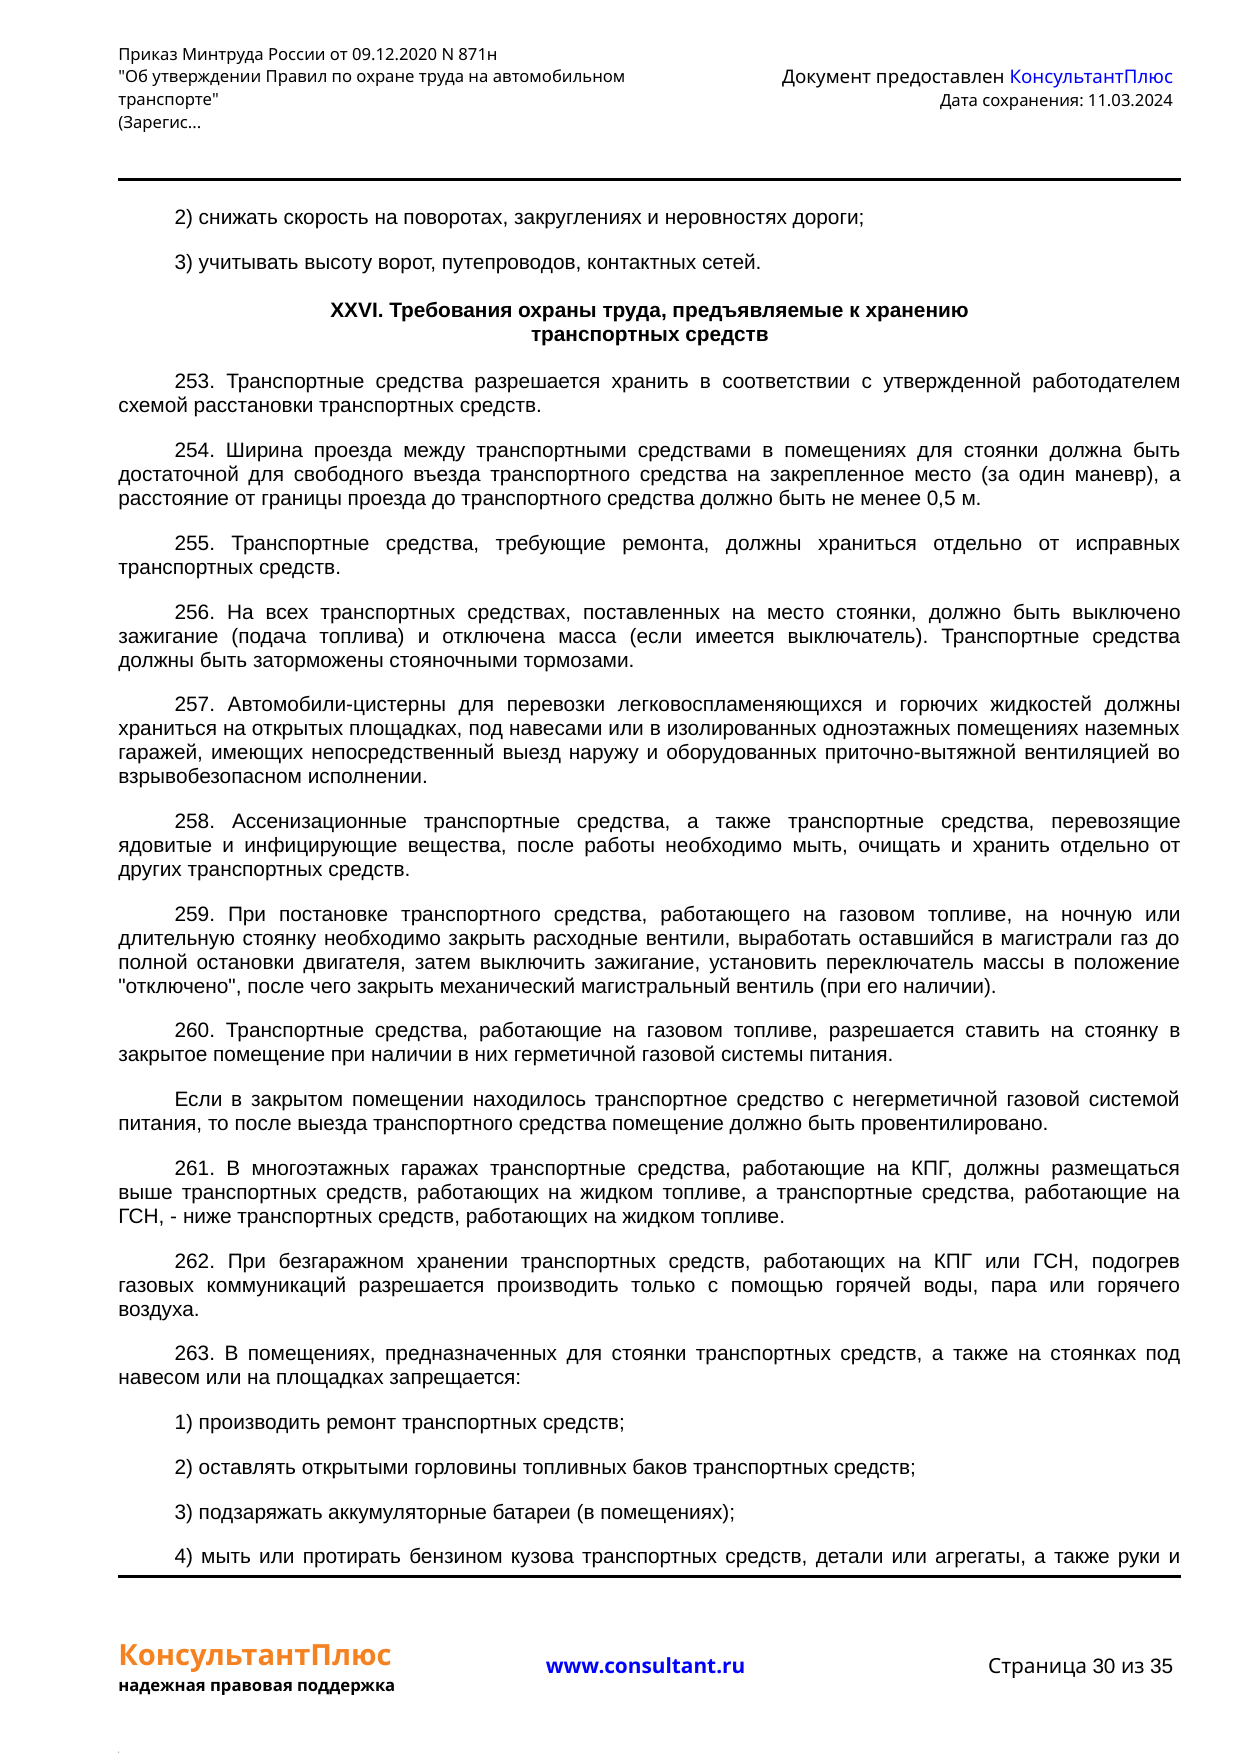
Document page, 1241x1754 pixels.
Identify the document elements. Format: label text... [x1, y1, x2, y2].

title транспортных средств [118, 321, 1181, 345]
title XXVI. Требования охраны труда, предъявляемые к хранению [118, 297, 1181, 321]
text 257. Автомобили-цистерны для перевозки легковоспламеняющихся и горючих жидкостей должны храниться на открытых площадках, под навесами или в изолированных одноэтажных помещениях наземных гаражей, имеющих непосредственный выезд наружу и оборудованных приточно-вытяжной вентиляцией во взрывобезопасном исполнении. [118, 692, 1181, 788]
text 256. На всех транспортных средствах, поставленных на место стоянки, должно быть выключено зажигание (подача топлива) и отключена масса (если имеется выключатель). Транспортные средства должны быть заторможены стояночными тормозами. [118, 599, 1181, 671]
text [118, 1544, 1181, 1568]
text 3) учитывать высоту ворот, путепроводов, контактных сетей. [118, 249, 1181, 273]
text 3) подзаряжать аккумуляторные батареи (в помещениях); [118, 1499, 1181, 1523]
text Если в закрытом помещении находилось транспортное средство с негерметичной газовой системой питания, то после выезда транспортного средства помещение должно быть провентилировано. [118, 1087, 1181, 1135]
text 263. В помещениях, предназначенных для стоянки транспортных средств, а также на стоянках под навесом или на площадках запрещается: [118, 1341, 1181, 1389]
text 2) оставлять открытыми горловины топливных баков транспортных средств; [118, 1455, 1181, 1479]
text 260. Транспортные средства, работающие на газовом топливе, разрешается ставить на стоянку в закрытое помещение при наличии в них герметичной газовой системы питания. [118, 1018, 1181, 1066]
text 1) производить ремонт транспортных средств; [118, 1410, 1181, 1434]
text 259. При постановке транспортного средства, работающего на газовом топливе, на ночную или длительную стоянку необходимо закрыть расходные вентили, выработать оставшийся в магистрали газ до полной остановки двигателя, затем выключить зажигание, установить переключатель массы в положение "отключено", после чего закрыть механический магистральный вентиль (при его наличии). [118, 902, 1181, 997]
text 2) снижать скорость на поворотах, закруглениях и неровностях дороги; [118, 205, 1181, 229]
text 253. Транспортные средства разрешается хранить в соответствии с утвержденной работодателем схемой расстановки транспортных средств. [118, 369, 1181, 417]
text 254. Ширина проезда между транспортными средствами в помещениях для стоянки должна быть достаточной для свободного въезда транспортного средства на закрепленное место (за один маневр), а расстояние от границы проезда до транспортного средства должно быть не менее 0,5 м. [118, 438, 1181, 510]
text 258. Ассенизационные транспортные средства, а также транспортные средства, перевозящие ядовитые и инфицирующие вещества, после работы необходимо мыть, очищать и хранить отдельно от других транспортных средств. [118, 809, 1181, 881]
text 262. При безгаражном хранении транспортных средств, работающих на КПГ или ГСН, подогрев газовых коммуникаций разрешается производить только с помощью горячей воды, пара или горячего воздуха. [118, 1248, 1181, 1320]
text 261. В многоэтажных гаражах транспортные средства, работающие на КПГ, должны размещаться выше транспортных средств, работающих на жидком топливе, а транспортные средства, работающие на ГСН, - ниже транспортных средств, работающих на жидком топливе. [118, 1156, 1181, 1228]
text 255. Транспортные средства, требующие ремонта, должны храниться отдельно от исправных транспортных средств. [118, 531, 1181, 579]
